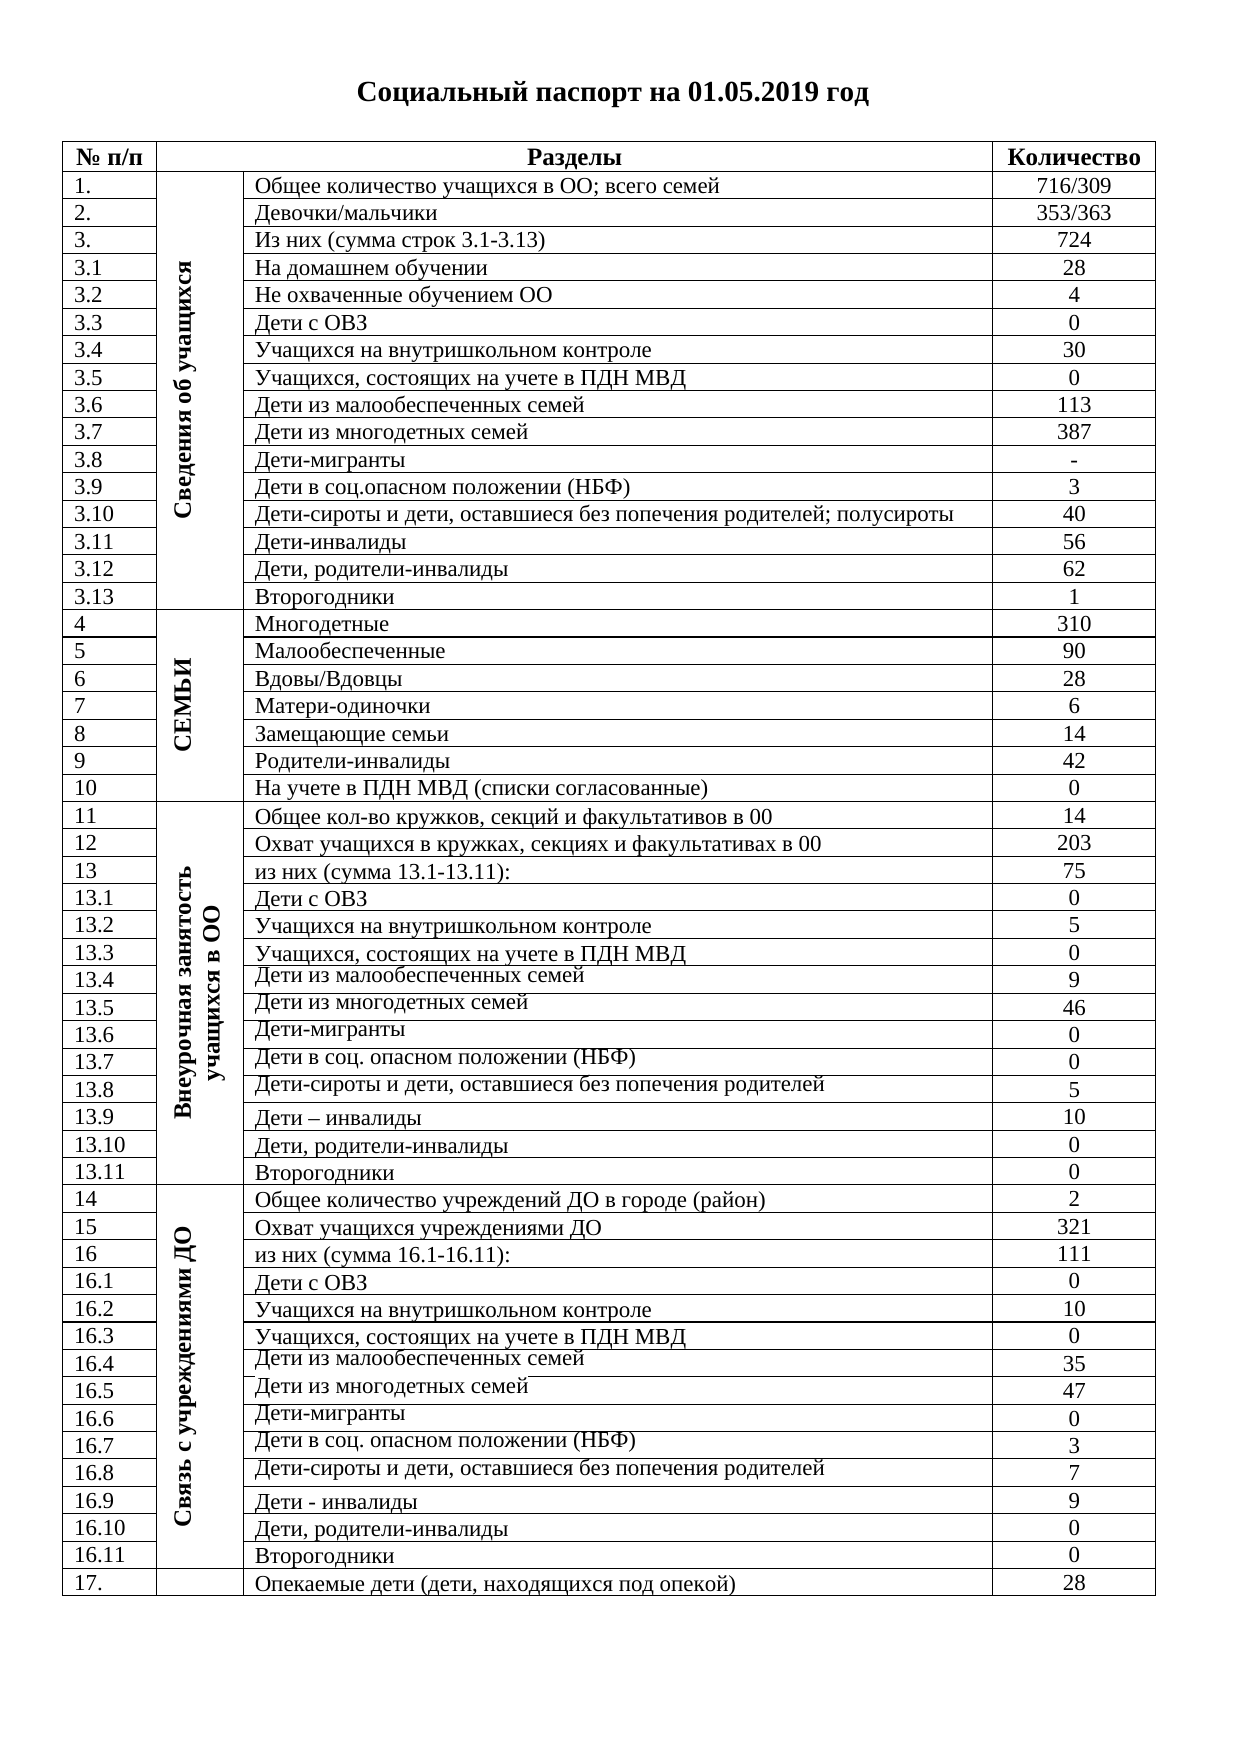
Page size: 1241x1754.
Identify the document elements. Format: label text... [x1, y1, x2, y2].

table_cell 13.8 [63, 1076, 156, 1102]
table_cell 16.7 [63, 1432, 156, 1458]
table_cell 1. [63, 172, 156, 198]
table_cell Внеурочная занятость учащихся в ОО [157, 802, 243, 1184]
table_cell 10 [993, 1103, 1155, 1129]
table_cell 17. [63, 1569, 156, 1595]
table_cell 353/363 [993, 199, 1155, 226]
table_cell 16 [63, 1240, 156, 1267]
table_cell 0 [993, 1158, 1155, 1184]
table_cell 321 [993, 1213, 1155, 1239]
table_cell Дети-мигранты [244, 1405, 992, 1431]
table_cell 13.5 [63, 994, 156, 1020]
table_cell 8 [63, 720, 156, 746]
table_cell Учащихся на внутришкольном контроле [244, 1295, 992, 1321]
table_cell Дети в соц. опасном положении (НБФ) [244, 1049, 992, 1075]
table_cell 13 [63, 857, 156, 883]
table_cell Второгодники [244, 1542, 992, 1568]
table_cell 0 [993, 1021, 1155, 1047]
table_cell 3. [63, 227, 156, 253]
table_cell 310 [993, 610, 1155, 636]
table_cell - [993, 446, 1155, 472]
table_cell Девочки/мальчики [244, 199, 992, 226]
table_cell Дети, родители-инвалиды [244, 1131, 992, 1157]
table_cell Дети, родители-инвалиды [244, 1514, 992, 1541]
table_cell 16.9 [63, 1487, 156, 1513]
table_cell 203 [993, 829, 1155, 856]
table_cell 9 [993, 1487, 1155, 1513]
table_cell Дети из многодетных семей [244, 994, 992, 1020]
table_cell 3.1 [63, 254, 156, 280]
table_cell 2. [63, 199, 156, 226]
table_cell 47 [993, 1377, 1155, 1403]
table_cell Малообеспеченные [244, 638, 992, 664]
table_cell Дети в соц.опасном положении (НБФ) [244, 473, 992, 499]
table_cell 0 [993, 364, 1155, 390]
table_cell 7 [993, 1459, 1155, 1486]
table_cell 35 [993, 1350, 1155, 1376]
table_cell 10 [63, 775, 156, 801]
table_cell 15 [63, 1213, 156, 1239]
text Социальный паспорт на 01.05.2019 год [74, 74, 1152, 107]
table_cell Связь с учреждениями ДО [157, 1185, 243, 1568]
table_cell 16.4 [63, 1350, 156, 1376]
table_header № п/п [63, 142, 156, 171]
table_cell Дети из малообеспеченных семей [244, 391, 992, 417]
table_cell 13.4 [63, 966, 156, 993]
table_cell [157, 1569, 243, 1595]
table_cell 14 [993, 720, 1155, 746]
table_cell 40 [993, 501, 1155, 527]
table_cell 56 [993, 528, 1155, 554]
table_cell Дети с ОВЗ [244, 884, 992, 910]
table_cell 3.8 [63, 446, 156, 472]
table_cell 30 [993, 336, 1155, 362]
table_cell 113 [993, 391, 1155, 417]
table_cell Дети-сироты и дети, оставшиеся без попечения родителей; полусироты [244, 501, 992, 527]
table_cell из них (сумма 13.1-13.11): [244, 857, 992, 883]
table_cell 716/309 [993, 172, 1155, 198]
table_cell 14 [993, 802, 1155, 828]
table_cell Вдовы/Вдовцы [244, 665, 992, 691]
table_cell Дети с ОВЗ [244, 1268, 992, 1294]
table_cell 13.6 [63, 1021, 156, 1047]
table_cell Дети-мигранты [244, 1021, 992, 1047]
table_cell 3.7 [63, 418, 156, 445]
table_cell 0 [993, 1268, 1155, 1294]
table_cell 0 [993, 939, 1155, 965]
table_cell 9 [63, 747, 156, 773]
table_cell Второгодники [244, 1158, 992, 1184]
table_cell 3.5 [63, 364, 156, 390]
table_cell 13.3 [63, 939, 156, 965]
table_cell Из них (сумма строк 3.1-3.13) [244, 227, 992, 253]
table_cell Дети из многодетных семей [244, 1377, 992, 1403]
table_cell 3.12 [63, 555, 156, 582]
table_cell 4 [993, 281, 1155, 308]
table_cell 3.4 [63, 336, 156, 362]
table_cell 28 [993, 665, 1155, 691]
table_cell 0 [993, 1542, 1155, 1568]
table_cell 13.11 [63, 1158, 156, 1184]
table_cell Не охваченные обучением ОО [244, 281, 992, 308]
table_cell На домашнем обучении [244, 254, 992, 280]
table_cell 724 [993, 227, 1155, 253]
table_cell 3.13 [63, 583, 156, 609]
table_cell 5 [63, 638, 156, 664]
table_cell Сведения об учащихся [157, 172, 243, 609]
table_cell 13.10 [63, 1131, 156, 1157]
table_cell 3 [993, 473, 1155, 499]
table_cell 0 [993, 1514, 1155, 1541]
table_cell 16.10 [63, 1514, 156, 1541]
table_cell 3 [993, 1432, 1155, 1458]
table_cell 0 [993, 884, 1155, 910]
table_cell 387 [993, 418, 1155, 445]
table_cell СЕМЬИ [157, 610, 243, 801]
table_cell Дети - инвалиды [244, 1487, 992, 1513]
table_cell 90 [993, 638, 1155, 664]
table_cell 16.6 [63, 1405, 156, 1431]
table_cell 3.10 [63, 501, 156, 527]
table_cell 0 [993, 1131, 1155, 1157]
table_cell Родители-инвалиды [244, 747, 992, 773]
table_cell 42 [993, 747, 1155, 773]
table_cell Матери-одиночки [244, 692, 992, 719]
table_cell Дети в соц. опасном положении (НБФ) [244, 1432, 992, 1458]
table_cell Дети-инвалиды [244, 528, 992, 554]
table_cell 3.3 [63, 309, 156, 335]
table_cell Дети из многодетных семей [244, 418, 992, 445]
table_header Количество [993, 142, 1155, 171]
table_cell Замещающие семьи [244, 720, 992, 746]
table_cell 10 [993, 1295, 1155, 1321]
table_cell 111 [993, 1240, 1155, 1267]
table_cell 16.1 [63, 1268, 156, 1294]
table_cell 3.9 [63, 473, 156, 499]
table_cell 0 [993, 1323, 1155, 1349]
table_cell 16.3 [63, 1323, 156, 1349]
table_cell 62 [993, 555, 1155, 582]
table_cell Дети-мигранты [244, 446, 992, 472]
table_cell Учащихся, состоящих на учете в ПДН МВД [244, 1323, 992, 1349]
table_cell 0 [993, 309, 1155, 335]
table_cell 13.9 [63, 1103, 156, 1129]
table_cell 1 [993, 583, 1155, 609]
table_cell 11 [63, 802, 156, 828]
table_cell Учащихся, состоящих на учете в ПДН МВД [244, 364, 992, 390]
table_cell Дети, родители-инвалиды [244, 555, 992, 582]
table_cell 13.7 [63, 1049, 156, 1075]
table_cell 2 [993, 1185, 1155, 1212]
table_cell Учащихся на внутришкольном контроле [244, 336, 992, 362]
table_cell Второгодники [244, 583, 992, 609]
table_cell 46 [993, 994, 1155, 1020]
table_cell 0 [993, 1405, 1155, 1431]
table_cell Охват учащихся в кружках, секциях и факультативах в 00 [244, 829, 992, 856]
table_cell из них (сумма 16.1-16.11): [244, 1240, 992, 1267]
table_cell 28 [993, 1569, 1155, 1595]
table_cell 3.2 [63, 281, 156, 308]
table_cell 75 [993, 857, 1155, 883]
table_cell 6 [63, 665, 156, 691]
table_cell 5 [993, 1076, 1155, 1102]
table_cell 4 [63, 610, 156, 636]
table_cell Дети-сироты и дети, оставшиеся без попечения родителей [244, 1459, 992, 1486]
table_cell Дети из малообеспеченных семей [244, 1350, 992, 1376]
table_cell 6 [993, 692, 1155, 719]
table_cell 14 [63, 1185, 156, 1212]
table_cell 12 [63, 829, 156, 856]
table_cell Охват учащихся учреждениями ДО [244, 1213, 992, 1239]
table_header Разделы [157, 142, 992, 171]
table_cell Общее количество учреждений ДО в городе (район) [244, 1185, 992, 1212]
table_cell 7 [63, 692, 156, 719]
table_cell 16.8 [63, 1459, 156, 1486]
table_cell 16.11 [63, 1542, 156, 1568]
table_cell 28 [993, 254, 1155, 280]
table_cell На учете в ПДН МВД (списки согласованные) [244, 775, 992, 801]
table_cell 0 [993, 1049, 1155, 1075]
table_cell Многодетные [244, 610, 992, 636]
table_cell 16.5 [63, 1377, 156, 1403]
table_cell Опекаемые дети (дети, находящихся под опекой) [244, 1569, 992, 1595]
table_cell 9 [993, 966, 1155, 993]
table_cell 13.1 [63, 884, 156, 910]
table_cell Учащихся на внутришкольном контроле [244, 911, 992, 938]
table_cell Дети из малообеспеченных семей [244, 966, 992, 993]
table_cell Дети-сироты и дети, оставшиеся без попечения родителей [244, 1076, 992, 1102]
table_cell Дети с ОВЗ [244, 309, 992, 335]
table_cell Дети – инвалиды [244, 1103, 992, 1129]
table_cell 16.2 [63, 1295, 156, 1321]
table_cell Общее кол-во кружков, секций и факультативов в 00 [244, 802, 992, 828]
table_cell Общее количество учащихся в ОО; всего семей [244, 172, 992, 198]
table_cell 3.6 [63, 391, 156, 417]
table_cell 13.2 [63, 911, 156, 938]
table_cell 3.11 [63, 528, 156, 554]
table_cell Учащихся, состоящих на учете в ПДН МВД [244, 939, 992, 965]
table_cell 5 [993, 911, 1155, 938]
table_cell 0 [993, 775, 1155, 801]
